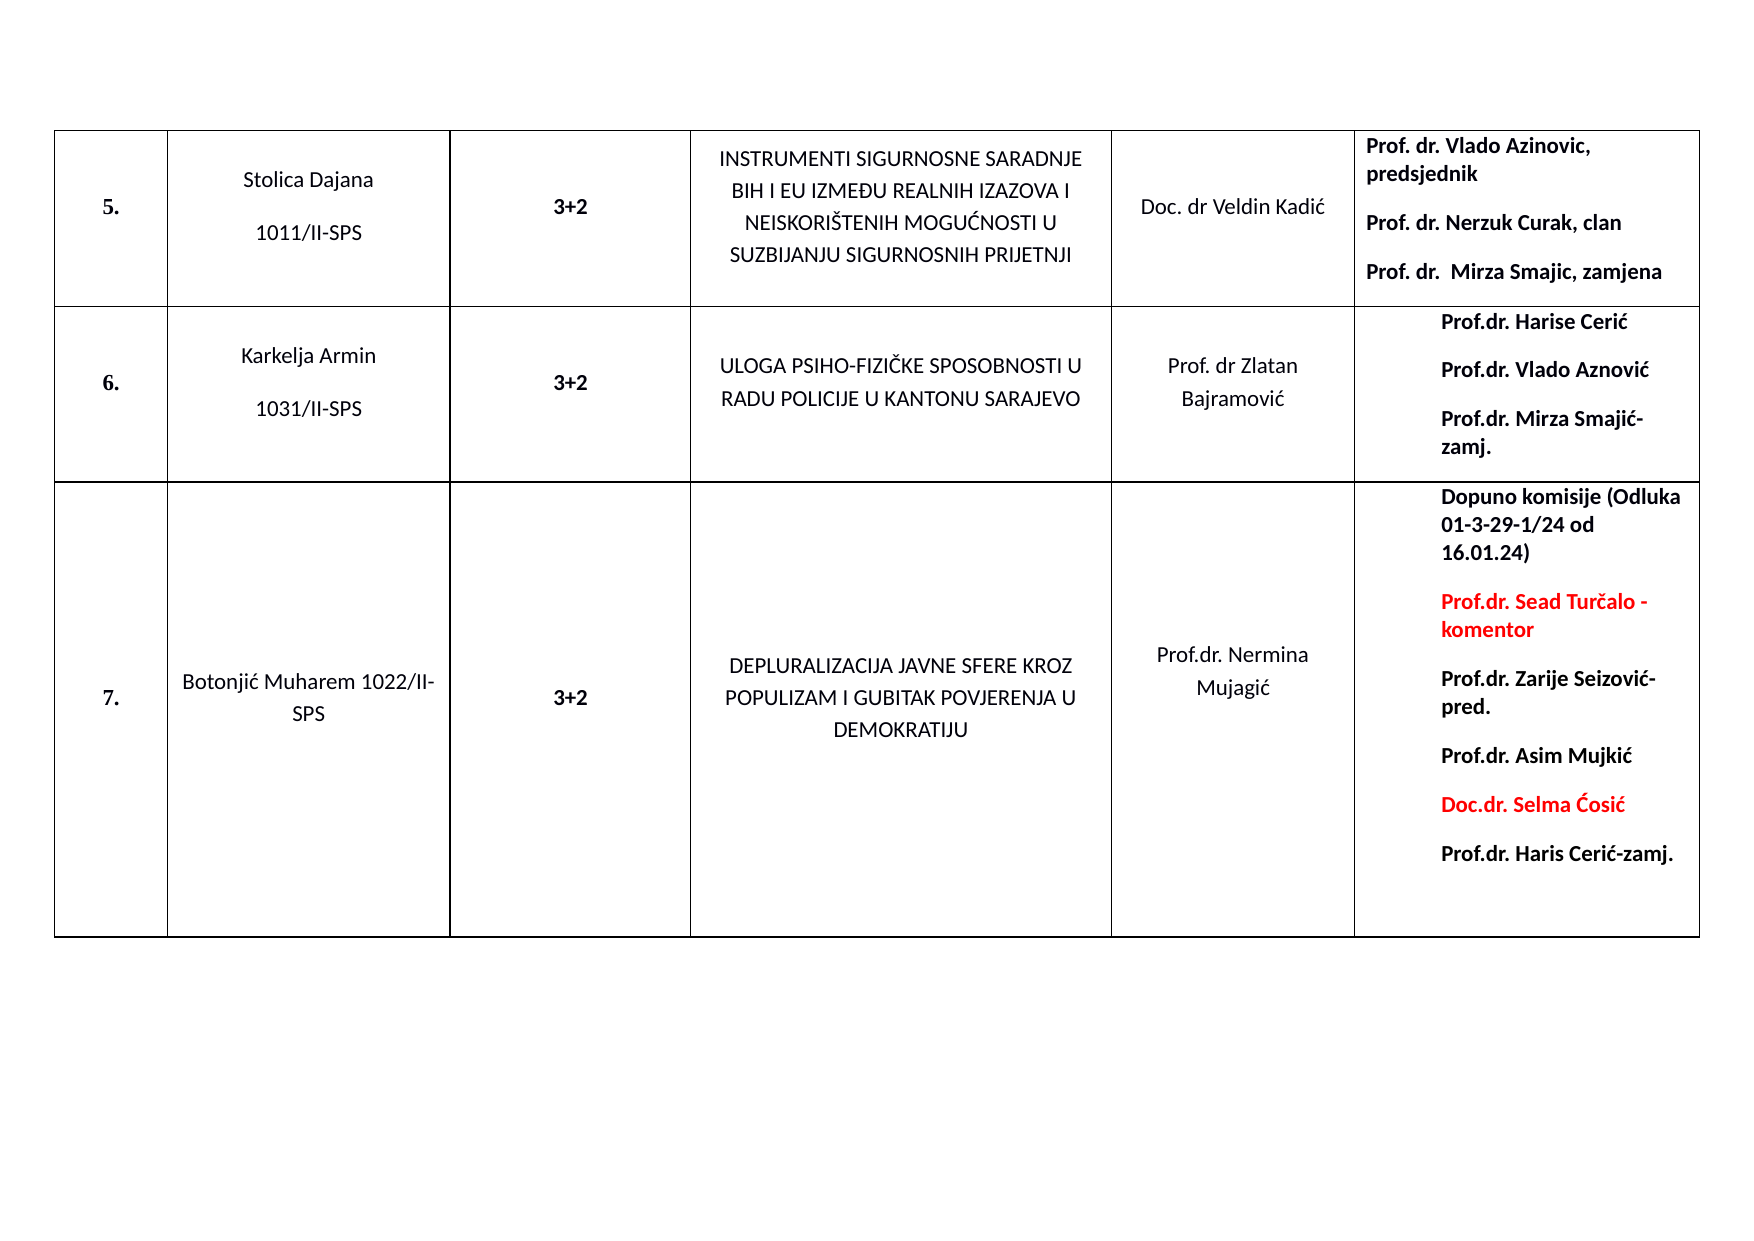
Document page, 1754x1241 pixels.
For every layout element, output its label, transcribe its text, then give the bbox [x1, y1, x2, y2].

table_cell INSTRUMENTI SIGURNOSNE SARADNJE BIH I EU IZMEĐU REALNIH IZAZOVA I NEISKORIŠTENIH MOGUĆNOSTI U SUZBIJANJU SIGURNOSNIH PRIJETNJI [691, 131, 1111, 306]
table_cell Dopuno komisije (Odluka 01-3-29-1/24 od 16.01.24) Prof.dr. Sead Turčalo - komentor Prof.dr. Zarije Seizović-pred. Prof.dr. Asim Mujkić Doc.dr. Selma Ćosić Prof.dr. Haris Cerić-zamj. [1355, 483, 1699, 936]
table_cell 3+2 [451, 307, 690, 481]
table_cell Prof.dr. Nermina Mujagić [1112, 483, 1354, 936]
table_cell 5. [55, 131, 167, 306]
table_cell Doc. dr Veldin Kadić [1112, 131, 1354, 306]
table_cell 7. [55, 483, 167, 936]
table_cell Prof. dr Zlatan Bajramović [1112, 307, 1354, 481]
table_cell Stolica Dajana 1011/II-SPS [168, 131, 449, 306]
table_cell 3+2 [451, 483, 690, 936]
table_cell Karkelja Armin 1031/II-SPS [168, 307, 449, 481]
table_cell Botonjić Muharem 1022/II-SPS [168, 483, 449, 936]
table_cell 3+2 [451, 131, 690, 306]
table_cell ULOGA PSIHO-FIZIČKE SPOSOBNOSTI U RADU POLICIJE U KANTONU SARAJEVO [691, 307, 1111, 481]
table_cell 6. [55, 307, 167, 481]
table_cell Prof.dr. Harise Cerić Prof.dr. Vlado Aznović Prof.dr. Mirza Smajić-zamj. [1355, 307, 1699, 481]
table_cell Prof. dr. Vlado Azinovic, predsjednik Prof. dr. Nerzuk Curak, clan Prof. dr. Mirza Smajic, zamjena [1355, 131, 1699, 306]
table_cell DEPLURALIZACIJA JAVNE SFERE KROZ POPULIZAM I GUBITAK POVJERENJA U DEMOKRATIJU [691, 483, 1111, 936]
